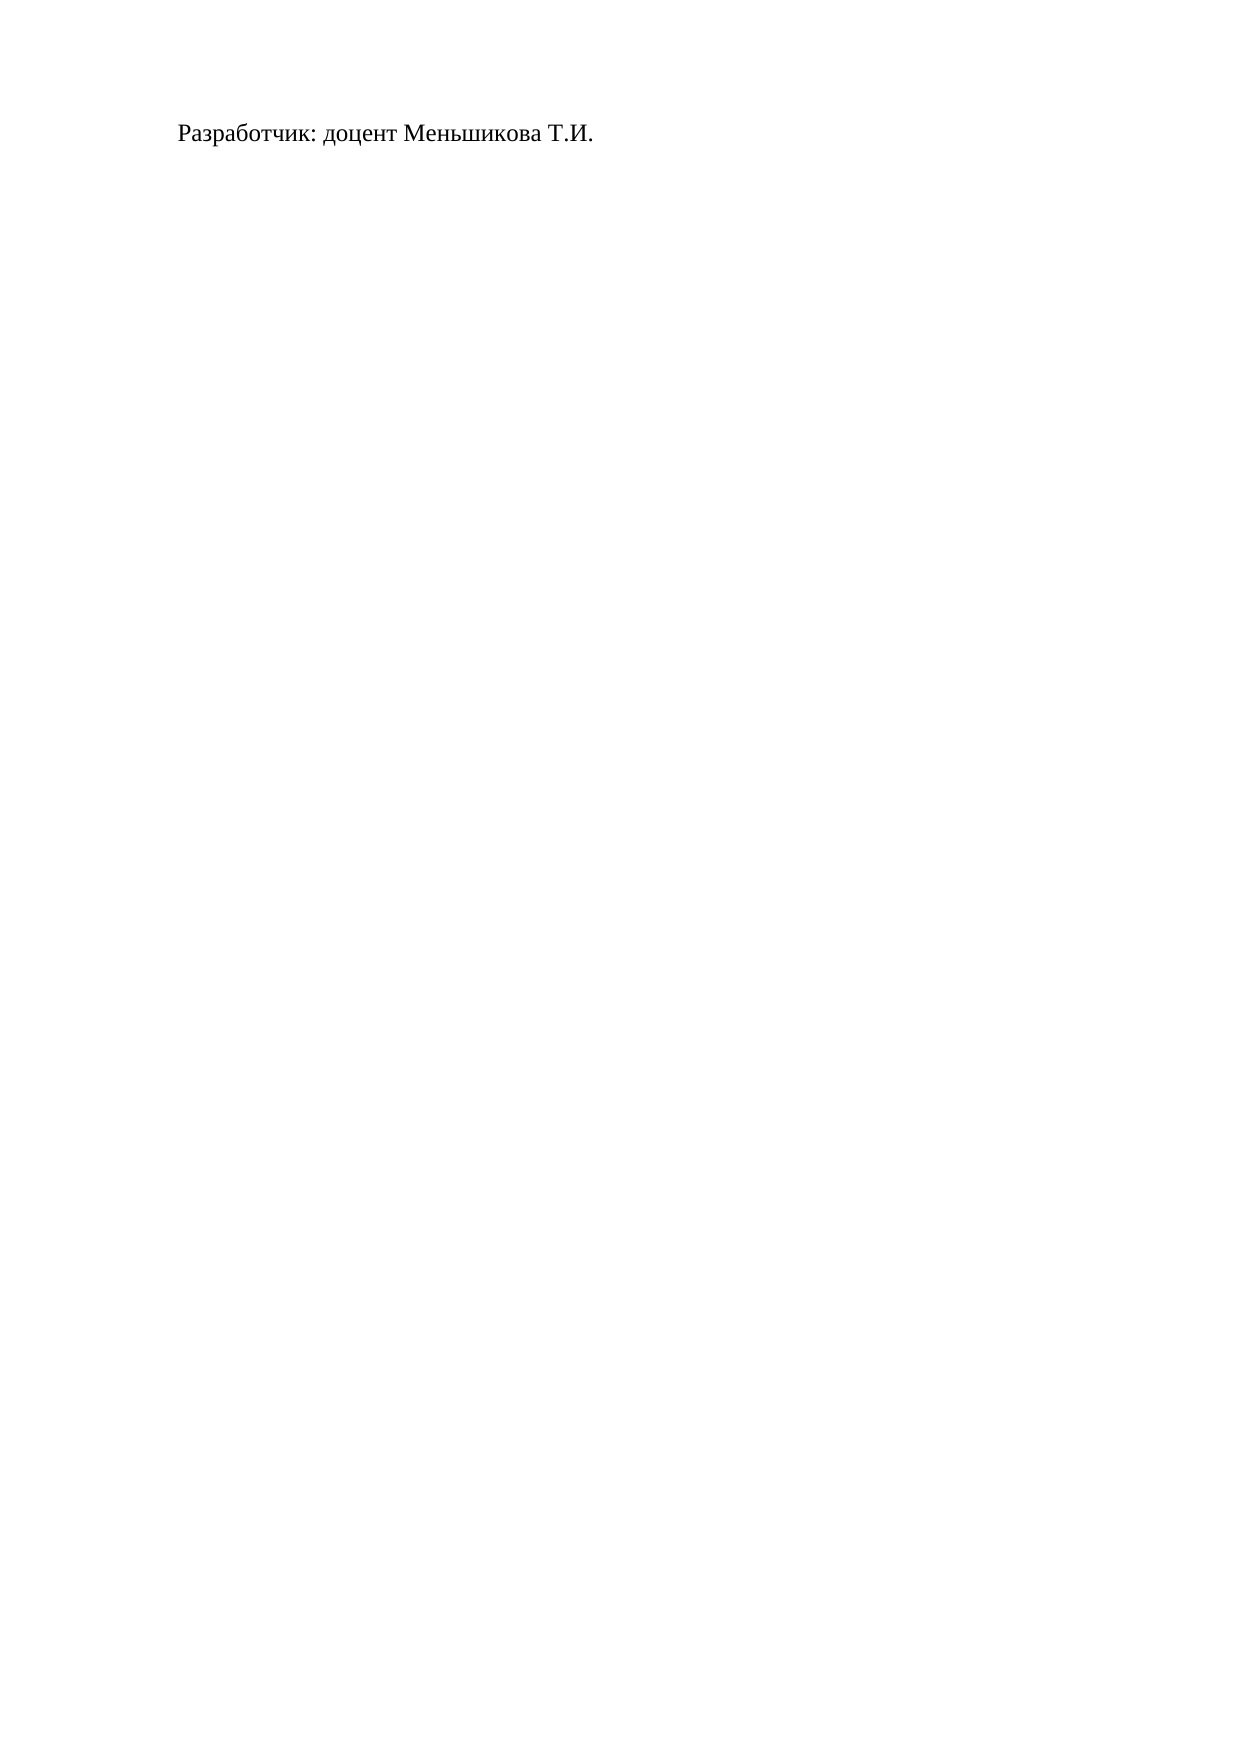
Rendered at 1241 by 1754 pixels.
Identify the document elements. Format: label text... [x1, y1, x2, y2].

text Разработчик: доцент Меньшикова Т.И. [177, 118, 1152, 147]
